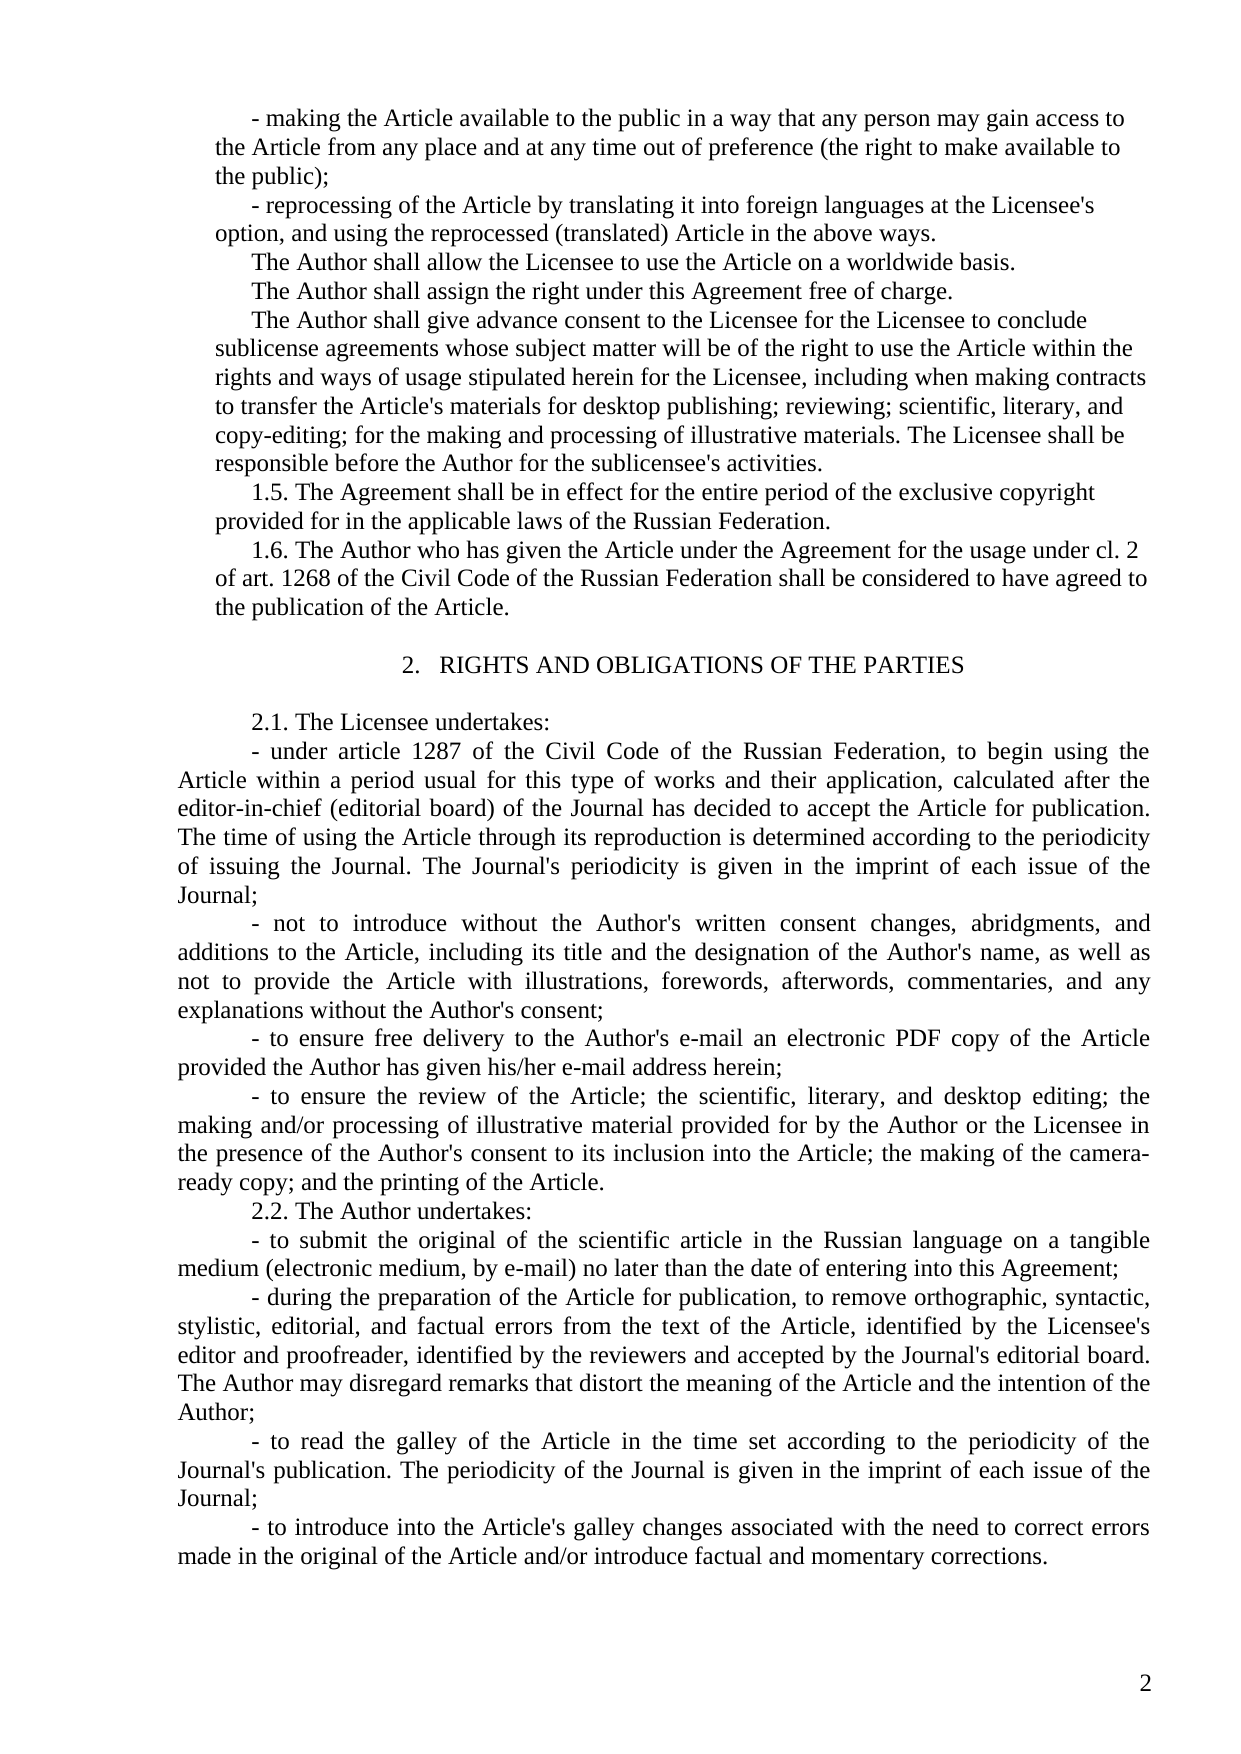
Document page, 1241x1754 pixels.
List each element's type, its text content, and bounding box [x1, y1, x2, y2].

list - making the Article available to the public in a way that any person may gain access to the Article from any place and at any time out of preference (the right to make available to the public); [215, 103, 1152, 190]
text - to read the galley of the Article in the time set according to the periodicity of the Journal's publication. The periodicity of the Journal is given in the imprint of each issue of the Journal; [177, 1426, 1152, 1512]
list - reprocessing of the Article by translating it into foreign languages at the Licensee's option, and using the reprocessed (translated) Article in the above ways. [215, 190, 1152, 247]
list The Author shall allow the Licensee to use the Article on a worldwide basis. [215, 247, 1152, 276]
list RIGHTS AND OBLIGATIONS OF THE PARTIES [215, 650, 1152, 678]
text - to ensure free delivery to the Author's e-mail an electronic PDF copy of the Article provided the Author has given his/her e-mail address herein; [177, 1023, 1152, 1081]
text - during the preparation of the Article for publication, to remove orthographic, syntactic, stylistic, editorial, and factual errors from the text of the Article, identified by the Licensee's editor and proofreader, identified by the reviewers and accepted by the Journal's editorial board. The Author may disregard remarks that distort the meaning of the Article and the intention of the Author; [177, 1282, 1152, 1426]
text - to ensure the review of the Article; the scientific, literary, and desktop editing; the making and/or processing of illustrative material provided for by the Author or the Licensee in the presence of the Author's consent to its inclusion into the Article; the making of the camera-ready copy; and the printing of the Article. [177, 1081, 1152, 1196]
text - under article 1287 of the Civil Code of the Russian Federation, to begin using the Article within a period usual for this type of works and their application, calculated after the editor-in-chief (editorial board) of the Journal has decided to accept the Article for publication. The time of using the Article through its reproduction is determined according to the periodicity of issuing the Journal. The Journal's periodicity is given in the imprint of each issue of the Journal; [177, 736, 1152, 908]
text - to submit the original of the scientific article in the Russian language on a tangible medium (electronic medium, by e-mail) no later than the date of entering into this Agreement; [177, 1225, 1152, 1282]
list The Author shall give advance consent to the Licensee for the Licensee to conclude sublicense agreements whose subject matter will be of the right to use the Article within the rights and ways of usage stipulated herein for the Licensee, including when making contracts to transfer the Article's materials for desktop publishing; reviewing; scientific, literary, and copy-editing; for the making and processing of illustrative materials. The Licensee shall be responsible before the Author for the sublicensee's activities. [215, 305, 1152, 477]
list 1.5. The Agreement shall be in effect for the entire period of the exclusive copyright provided for in the applicable laws of the Russian Federation. [215, 477, 1152, 535]
list The Author shall assign the right under this Agreement free of charge. [215, 276, 1152, 305]
text - to introduce into the Article's galley changes associated with the need to correct errors made in the original of the Article and/or introduce factual and momentary corrections. [177, 1512, 1152, 1570]
text 2.2. The Author undertakes: [177, 1196, 1152, 1225]
list 1.6. The Author who has given the Article under the Agreement for the usage under cl. 2 of art. 1268 of the Civil Code of the Russian Federation shall be considered to have agreed to the publication of the Article. [215, 535, 1152, 621]
text 2.1. The Licensee undertakes: [177, 707, 1152, 736]
text - not to introduce without the Author's written consent changes, abridgments, and additions to the Article, including its title and the designation of the Author's name, as well as not to provide the Article with illustrations, forewords, afterwords, commentaries, and any explanations without the Author's consent; [177, 908, 1152, 1023]
